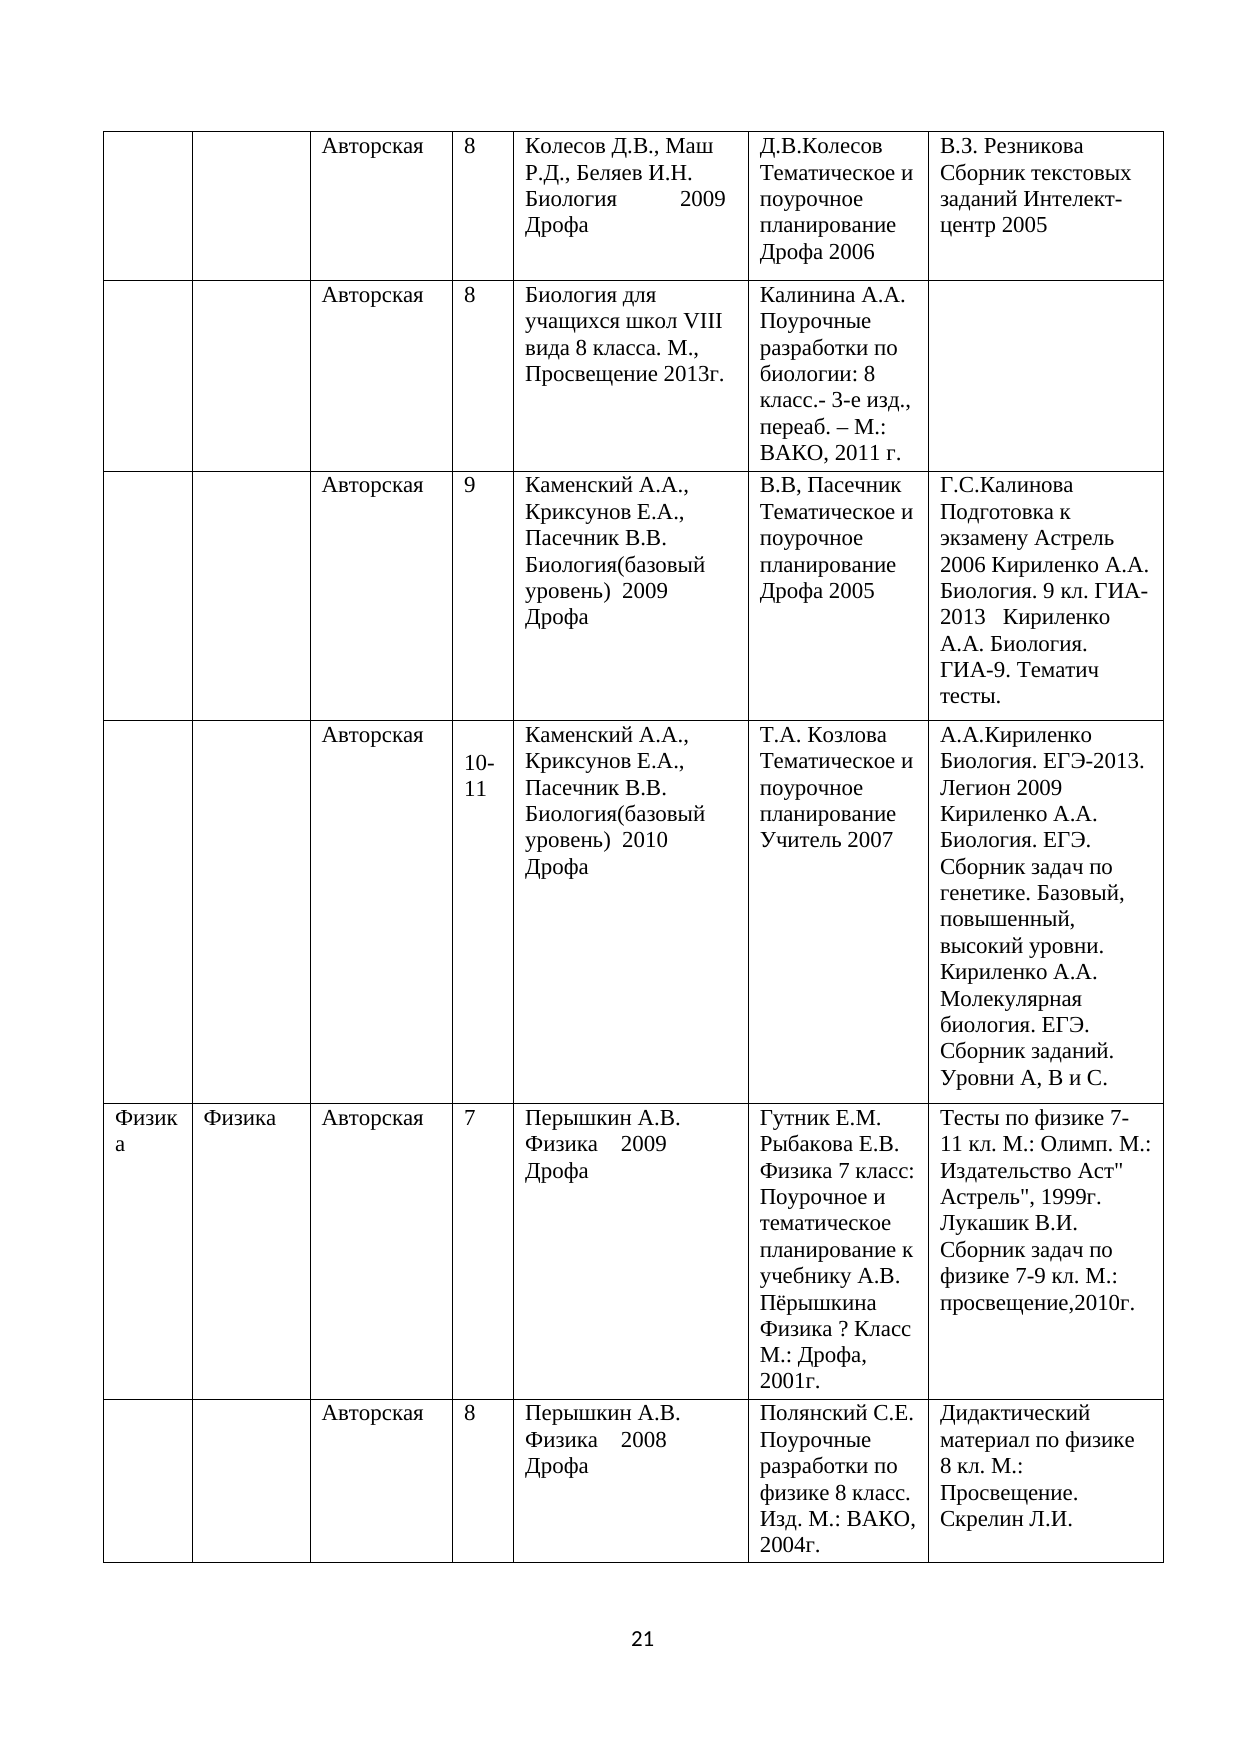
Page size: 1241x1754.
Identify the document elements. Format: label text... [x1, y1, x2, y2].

table_cell Авторская [311, 1400, 452, 1562]
table_cell [104, 132, 192, 280]
table_cell [929, 281, 1163, 471]
table_cell [193, 132, 310, 280]
table_cell А.А.Кириленко Биология. ЕГЭ-2013. Легион 2009 Кириленко А.А. Биология. ЕГЭ. Сборник задач по генетике. Базовый, повышенный, высокий уровни. Кириленко А.А. Молекулярная биология. ЕГЭ. Сборник заданий. Уровни А, В и С. [929, 721, 1163, 1103]
table_cell [104, 281, 192, 471]
table_cell В.З. Резникова Сборник текстовых заданий Интелект-центр 2005 [929, 132, 1163, 280]
table_cell Г.С.Калинова Подготовка к экзамену Астрель 2006 Кириленко А.А. Биология. 9 кл. ГИА-2013 Кириленко А.А. Биология. ГИА-9. Тематич тесты. [929, 472, 1163, 720]
table_cell 9 [453, 472, 513, 720]
table_cell Полянский С.Е. Поурочные разработки по физике 8 класс. Изд. М.: ВАКО, 2004г. [749, 1400, 928, 1562]
table_cell Каменский А.А., Криксунов Е.А., Пасечник В.В. Биология(базовый уровень) 2010 Дрофа [514, 721, 748, 1103]
table_cell [104, 472, 192, 720]
table_cell Авторская [311, 132, 452, 280]
table_cell 8 [453, 1400, 513, 1562]
table_cell [193, 472, 310, 720]
table_cell 10-11 [453, 721, 513, 1103]
table_cell Авторская [311, 472, 452, 720]
table_cell Гутник Е.М. Рыбакова Е.В. Физика 7 класс: Поурочное и тематическое планирование к учебнику А.В. Пёрышкина Физика ? Класс М.: Дрофа, 2001г. [749, 1104, 928, 1398]
table_cell Тесты по физике 7-11 кл. М.: Олимп. М.: Издательство Аст" Астрель", 1999г. Лукашик В.И. Сборник задач по физике 7-9 кл. М.: просвещение,2010г. [929, 1104, 1163, 1398]
table_cell Биология для учащихся школ VIII вида 8 класса. М., Просвещение 2013г. [514, 281, 748, 471]
table_cell [193, 721, 310, 1103]
table_cell Авторская [311, 281, 452, 471]
table_cell Физика [104, 1104, 192, 1398]
table_cell Каменский А.А., Криксунов Е.А., Пасечник В.В. Биология(базовый уровень) 2009 Дрофа [514, 472, 748, 720]
table_cell Перышкин А.В. Физика 2009 Дрофа [514, 1104, 748, 1398]
table_cell 8 [453, 281, 513, 471]
table_cell Калинина А.А. Поурочные разработки по биологии: 8 класс.- 3-е изд., переаб. – М.: ВАКО, 2011 г. [749, 281, 928, 471]
table_cell Д.В.Колесов Тематическое и поурочное планирование Дрофа 2006 [749, 132, 928, 280]
table_cell Колесов Д.В., Маш Р.Д., Беляев И.Н. Биология 2009 Дрофа [514, 132, 748, 280]
table_cell [193, 281, 310, 471]
table_cell 8 [453, 132, 513, 280]
table_cell В.В, Пасечник Тематическое и поурочное планирование Дрофа 2005 [749, 472, 928, 720]
table_cell [104, 721, 192, 1103]
table_cell Физика [193, 1104, 310, 1398]
table_cell Т.А. Козлова Тематическое и поурочное планирование Учитель 2007 [749, 721, 928, 1103]
table_cell Дидактический материал по физике 8 кл. М.: Просвещение. Скрелин Л.И. [929, 1400, 1163, 1562]
table_cell [104, 1400, 192, 1562]
table_cell 7 [453, 1104, 513, 1398]
table_cell Авторская [311, 721, 452, 1103]
table_cell Авторская [311, 1104, 452, 1398]
table_cell Перышкин А.В. Физика 2008 Дрофа [514, 1400, 748, 1562]
table_cell [193, 1400, 310, 1562]
